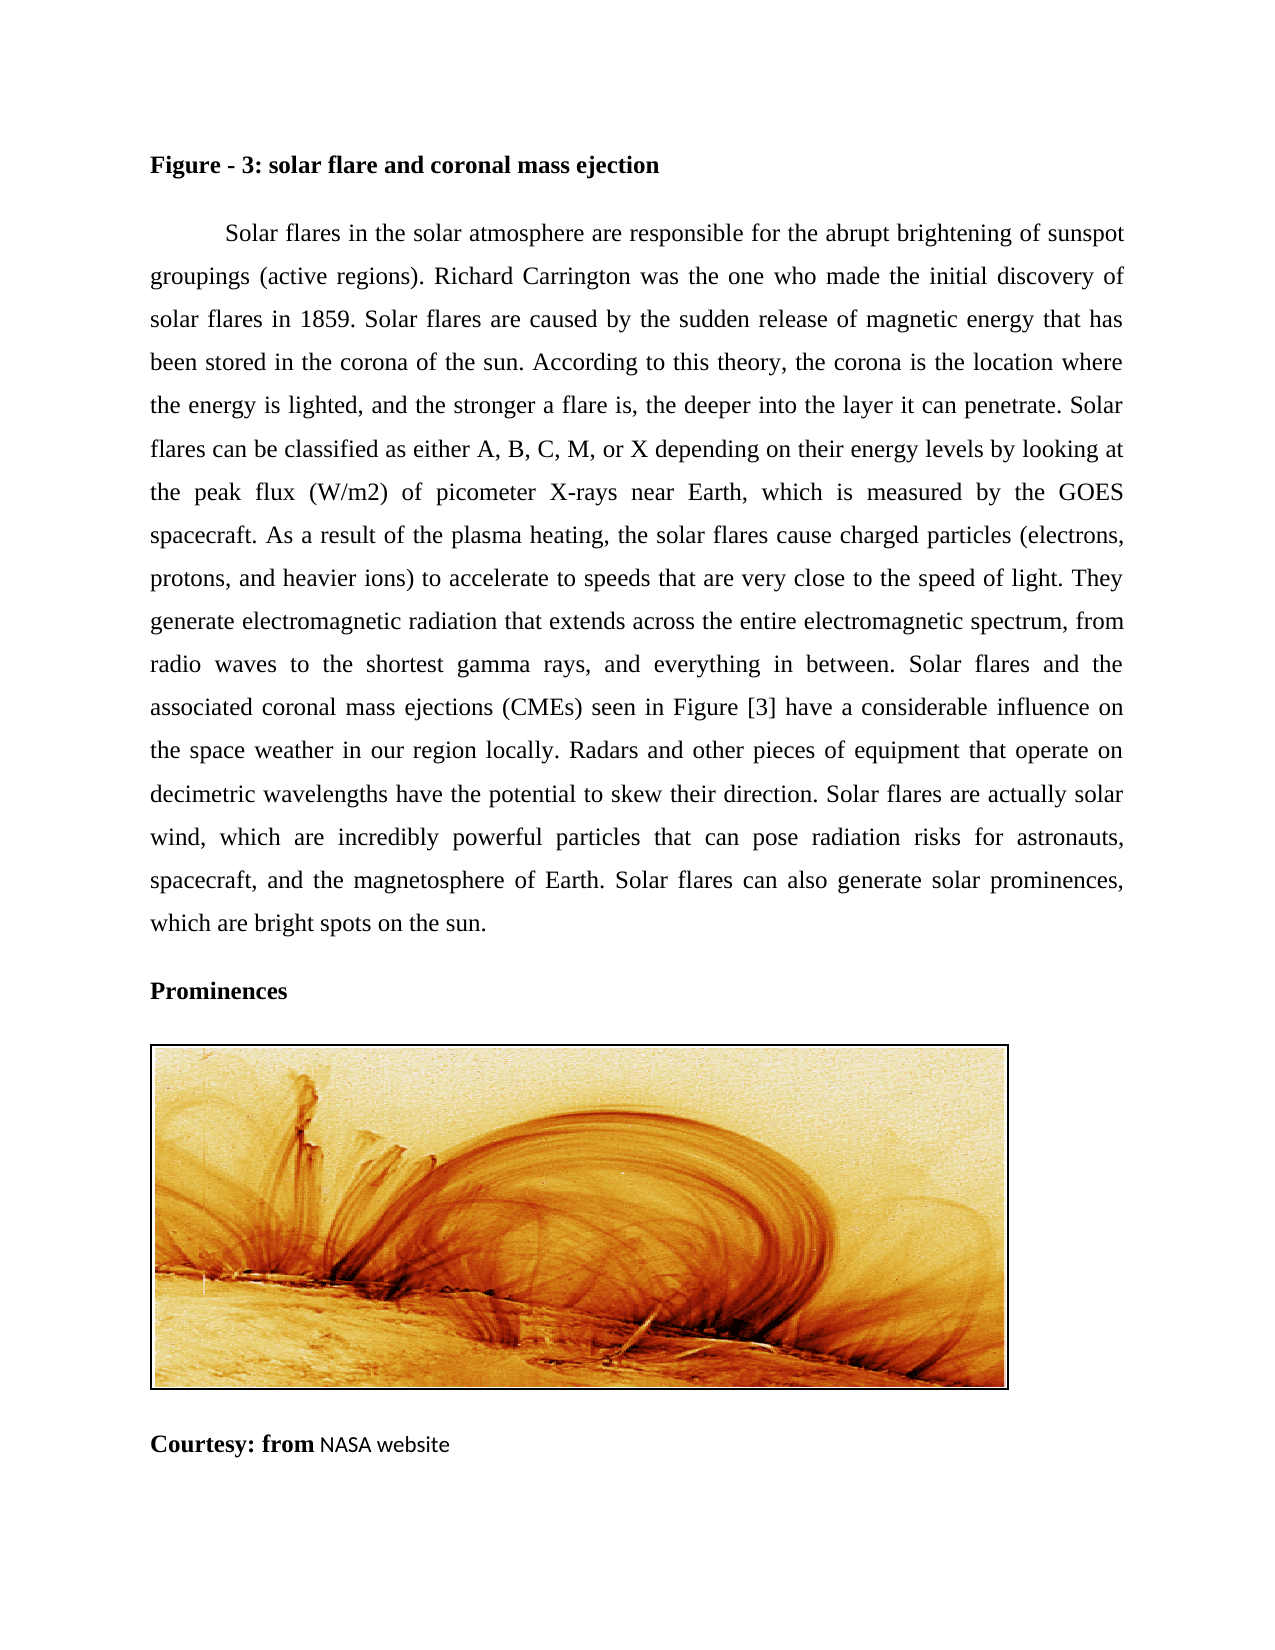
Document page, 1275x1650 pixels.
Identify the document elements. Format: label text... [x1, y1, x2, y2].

text Prominences [150, 976, 1125, 1005]
picture [152, 1046, 1007, 1388]
text Solar flares in the solar atmosphere are responsible for the abrupt brightening of sunspot groupings (active regions). Richard Carrington was the one who made the initial discovery of solar flares in 1859. Solar flares are caused by the sudden release of magnetic energy that has been stored in the corona of the sun. According to this theory, the corona is the location where the energy is lighted, and the stronger a flare is, the deeper into the layer it can penetrate. Solar flares can be classified as either A, B, C, M, or X depending on their energy levels by looking at the peak flux (W/m2) of picometer X-rays near Earth, which is measured by the GOES spacecraft. As a result of the plasma heating, the solar flares cause charged particles (electrons, protons, and heavier ions) to accelerate to speeds that are very close to the speed of light. They generate electromagnetic radiation that extends across the entire electromagnetic spectrum, from radio waves to the shortest gamma rays, and everything in between. Solar flares and the associated coronal mass ejections (CMEs) seen in Figure [3] have a considerable influence on the space weather in our region locally. Radars and other pieces of equipment that operate on decimetric wavelengths have the potential to skew their direction. Solar flares are actually solar wind, which are incredibly powerful particles that can pose radiation risks for astronauts, spacecraft, and the magnetosphere of Earth. Solar flares can also generate solar prominences, which are bright spots on the sun. [150, 218, 1125, 937]
text Figure - 3: solar flare and coronal mass ejection [150, 150, 1125, 179]
text Courtesy: from NASA website [150, 1429, 1125, 1458]
